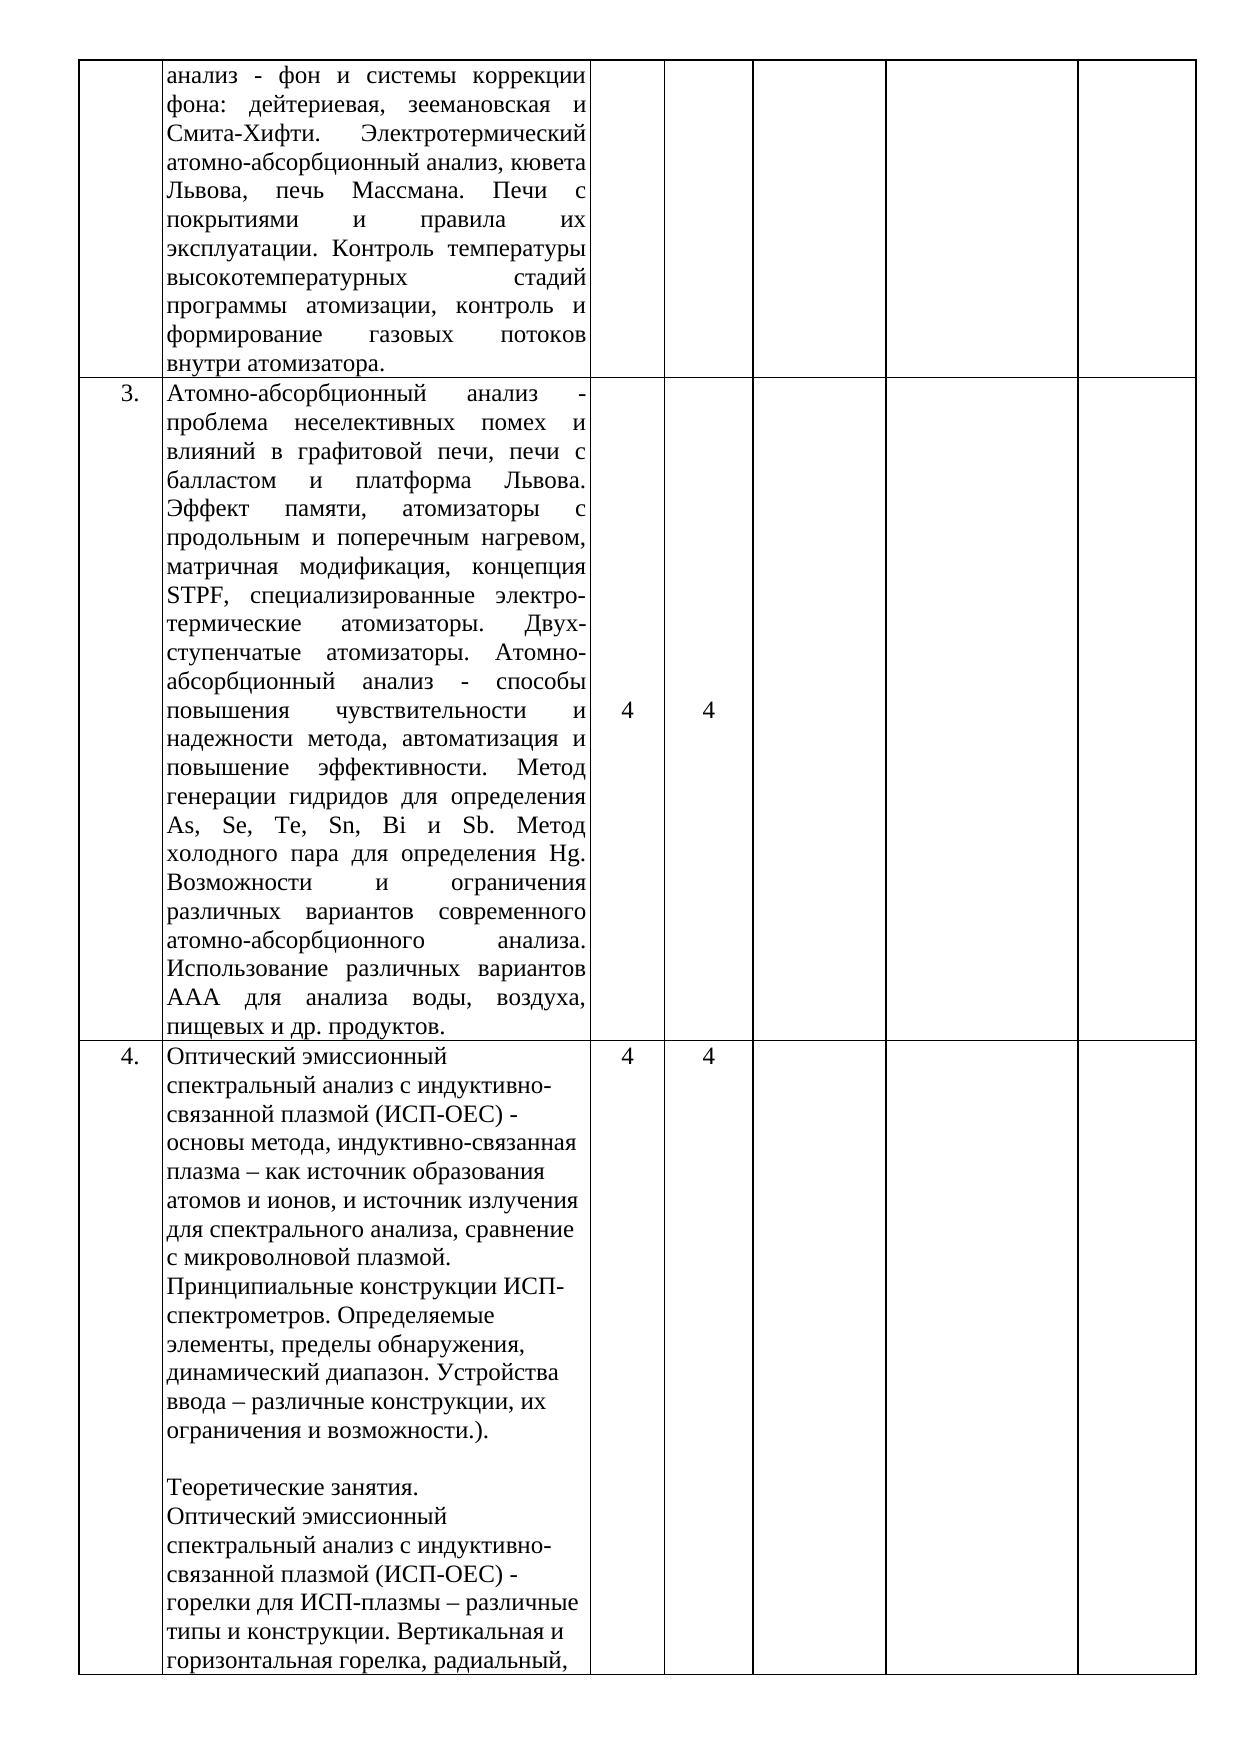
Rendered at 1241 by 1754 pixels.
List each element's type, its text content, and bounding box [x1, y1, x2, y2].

table_cell 4 [665, 1041, 752, 1674]
table_cell [1079, 1041, 1195, 1674]
table_cell 4 [591, 378, 664, 1040]
table_cell [754, 378, 885, 1040]
table_cell [1079, 378, 1195, 1040]
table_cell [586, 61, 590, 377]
table_cell [80, 61, 162, 377]
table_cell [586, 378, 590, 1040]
table_cell [1079, 61, 1195, 377]
table_cell 4 [665, 378, 752, 1040]
table_cell [887, 61, 1077, 377]
table_cell [80, 378, 162, 1040]
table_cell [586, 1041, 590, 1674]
table_cell 4 [591, 61, 664, 377]
table_cell [887, 1041, 1077, 1674]
table_cell 4 [591, 1041, 664, 1674]
table_cell [887, 378, 1077, 1040]
table_cell [754, 1041, 885, 1674]
table_cell 4 [665, 61, 752, 377]
table_cell [80, 1041, 162, 1674]
table_cell [754, 61, 885, 377]
